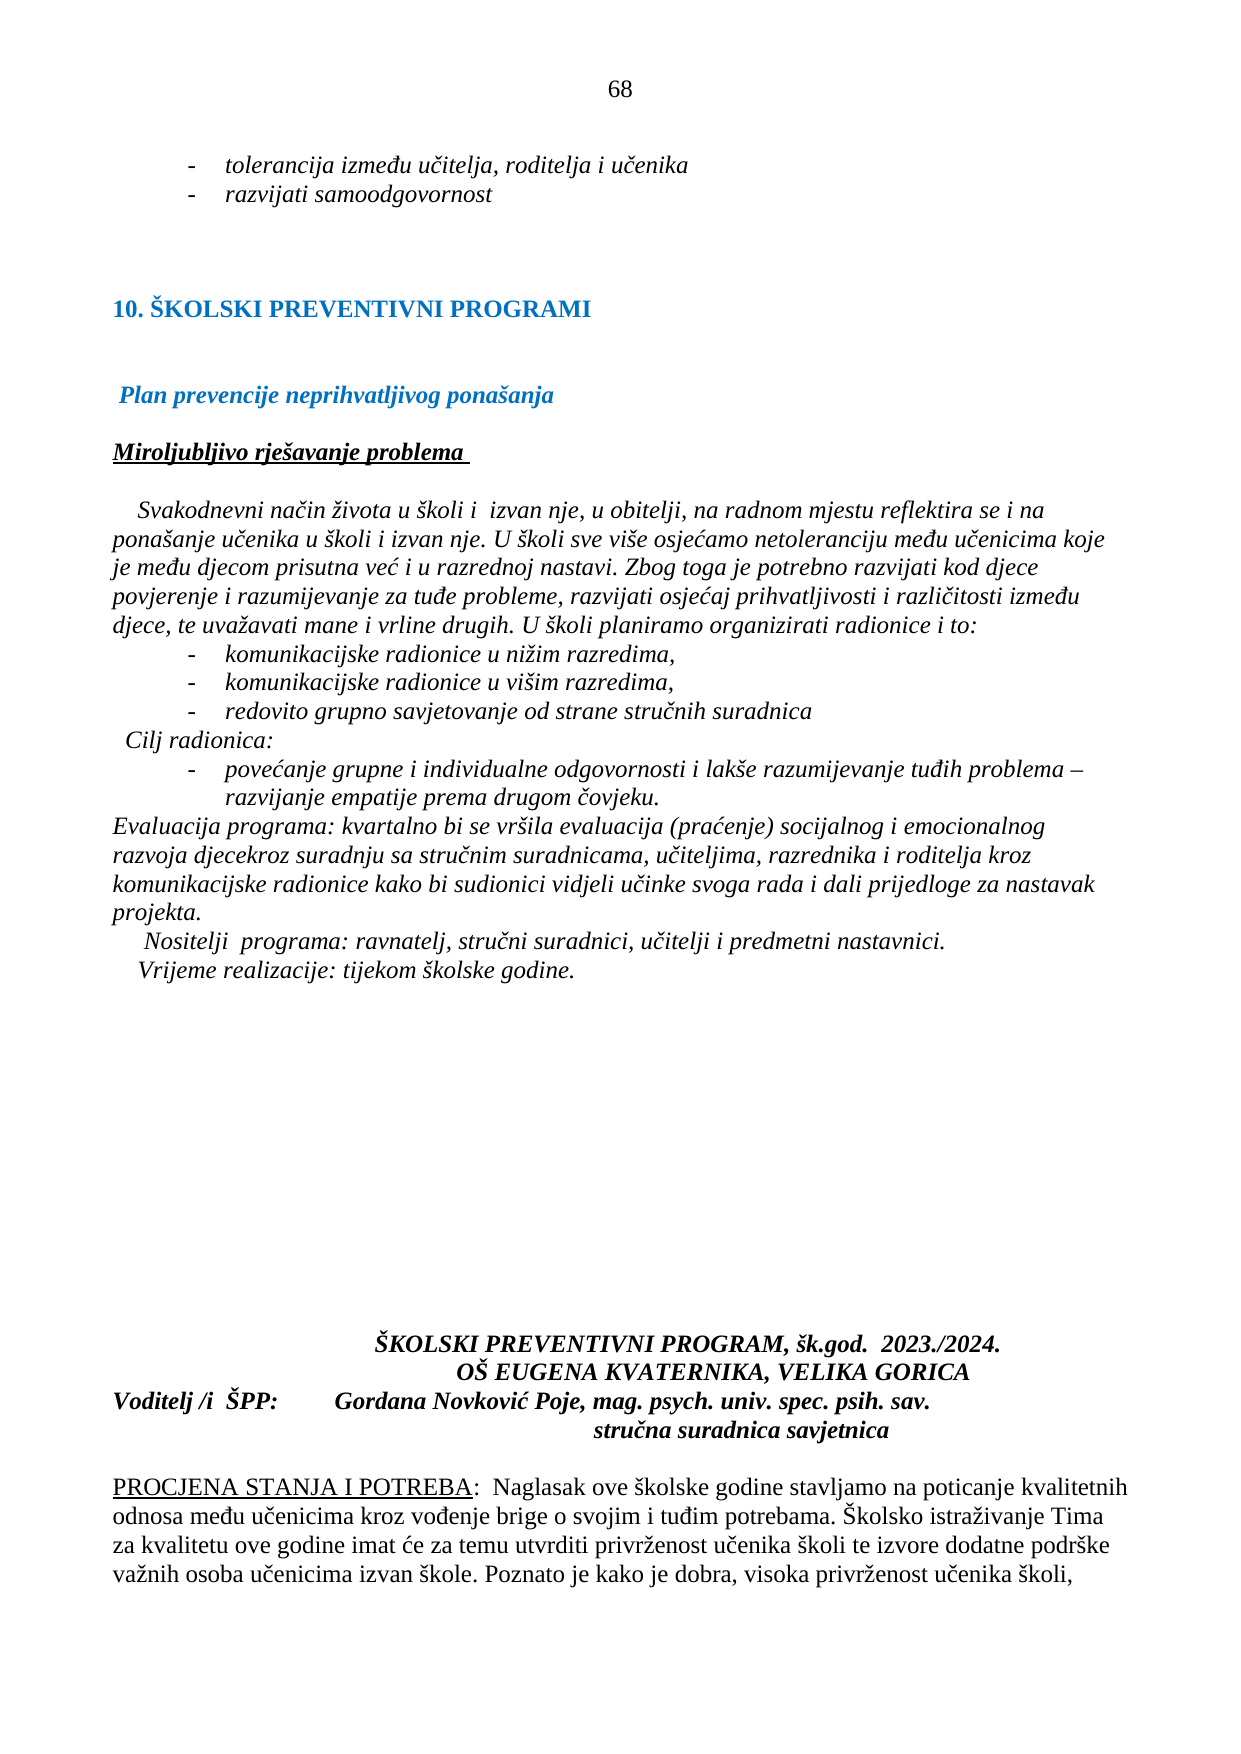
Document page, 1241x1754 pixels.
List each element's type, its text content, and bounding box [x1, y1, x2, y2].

text Evaluacija programa: kvartalno bi se vršila evaluacija (praćenje) socijalnog i emocionalnog razvoja djecekroz suradnju sa stručnim suradnicama, učiteljima, razrednika i roditelja kroz komunikacijske radionice kako bi sudionici vidjeli učinke svoga rada i dali prijedloge za nastavak projekta. [112, 811, 1128, 926]
text Voditelj /i ŠPP: Gordana Novković Poje, mag. psych. univ. spec. psih. sav. [112, 1386, 1128, 1415]
text Plan prevencije neprihvatljivog ponašanja [112, 380, 1128, 409]
text 10. ŠKOLSKI PREVENTIVNI PROGRAMI [112, 294, 1128, 322]
text ŠKOLSKI PREVENTIVNI PROGRAM, šk.god. 2023./2024. [112, 1329, 1128, 1357]
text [112, 1472, 1128, 1587]
list komunikacijske radionice u višim razredima, [187, 667, 1128, 696]
text Nositelji programa: ravnatelj, stručni suradnici, učitelji i predmetni nastavnici. [112, 926, 1128, 955]
list komunikacijske radionice u nižim razredima, [187, 639, 1128, 667]
text stručna suradnica savjetnica [112, 1415, 1128, 1444]
list tolerancija između učitelja, roditelja i učenika [187, 150, 1128, 179]
text Cilj radionica: [112, 725, 1128, 754]
list redovito grupno savjetovanje od strane stručnih suradnica [187, 696, 1128, 725]
list razvijati samoodgovornost [187, 179, 1128, 207]
text OŠ EUGENA KVATERNIKA, VELIKA GORICA [112, 1357, 1128, 1386]
text Miroljubljivo rješavanje problema [112, 437, 1128, 466]
list povećanje grupne i individualne odgovornosti i lakše razumijevanje tuđih problema – razvijanje empatije prema drugom čovjeku. [187, 754, 1128, 811]
text Svakodnevni način života u školi i izvan nje, u obitelji, na radnom mjestu reflektira se i na ponašanje učenika u školi i izvan nje. U školi sve više osjećamo netoleranciju među učenicima koje je među djecom prisutna već i u razrednoj nastavi. Zbog toga je potrebno razvijati kod djece povjerenje i razumijevanje za tuđe probleme, razvijati osjećaj prihvatljivosti i različitosti između djece, te uvažavati mane i vrline drugih. U školi planiramo organizirati radionice i to: [112, 495, 1128, 639]
text Vrijeme realizacije: tijekom školske godine. [112, 955, 1128, 984]
